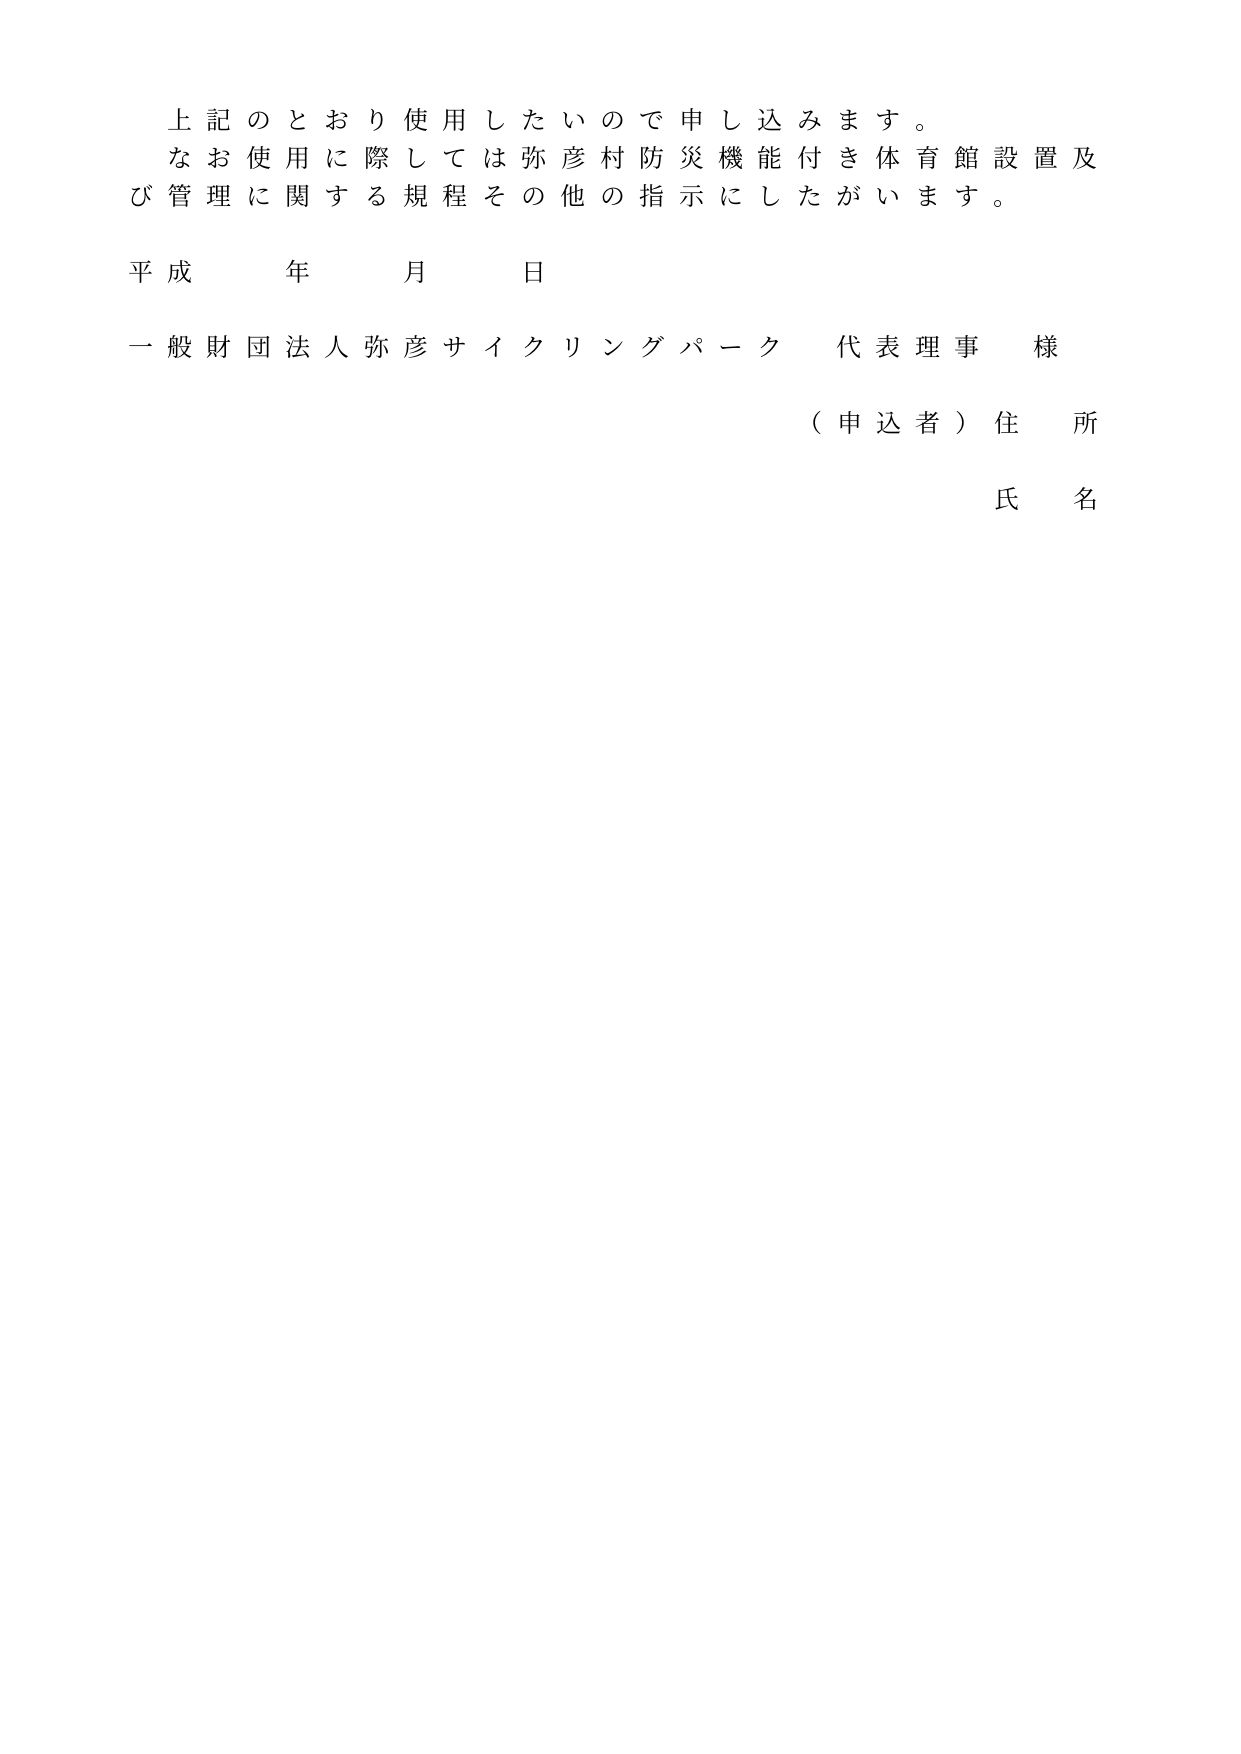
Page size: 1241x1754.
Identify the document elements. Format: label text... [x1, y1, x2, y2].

text 氏 名 [128, 479, 1112, 517]
text 平成 年 月 日 [128, 251, 1112, 289]
text 上記のとおり使用したいので申し込みます。 [128, 100, 1112, 138]
text （申込者）住 所 [128, 403, 1112, 441]
text なお使用に際しては弥彦村防災機能付き体育館設置及び管理に関する規程その他の指示にしたがいます。 [128, 138, 1112, 213]
text 一般財団法人弥彦サイクリングパーク 代表理事 様 [128, 327, 1112, 365]
